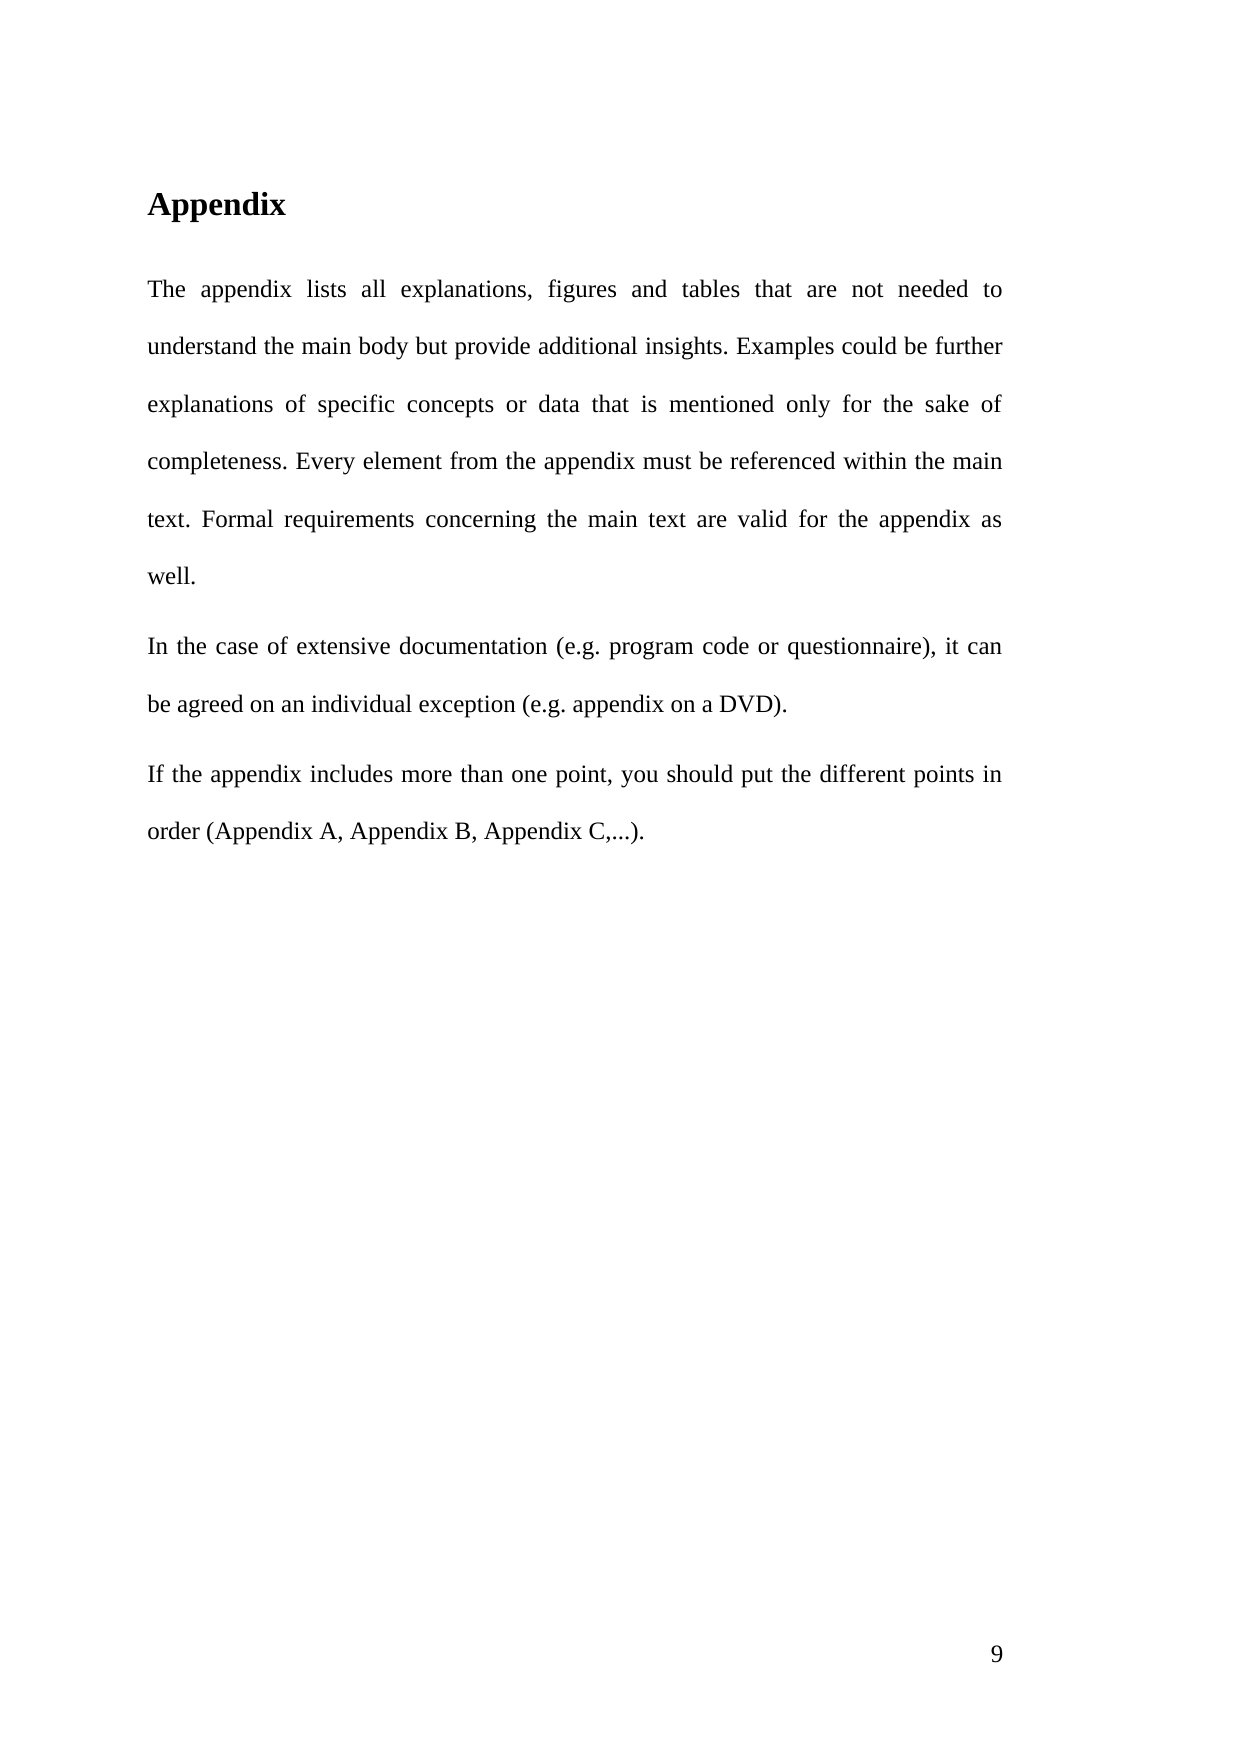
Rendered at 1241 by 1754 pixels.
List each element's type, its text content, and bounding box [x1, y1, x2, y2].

text If the appendix includes more than one point, you should put the different points in order (Appendix A, Appendix B, Appendix C,...). [147, 759, 1003, 845]
text The appendix lists all explanations, figures and tables that are not needed to understand the main body but provide additional insights. Examples could be further explanations of specific concepts or data that is mentioned only for the sake of completeness. Every element from the appendix must be referenced within the main text. Formal requirements concerning the main text are valid for the appendix as well. [147, 274, 1003, 590]
text In the case of extensive documentation (e.g. program code or questionnaire), it can be agreed on an individual exception (e.g. appendix on a DVD). [147, 631, 1003, 717]
subtitle Appendix [147, 184, 1003, 223]
